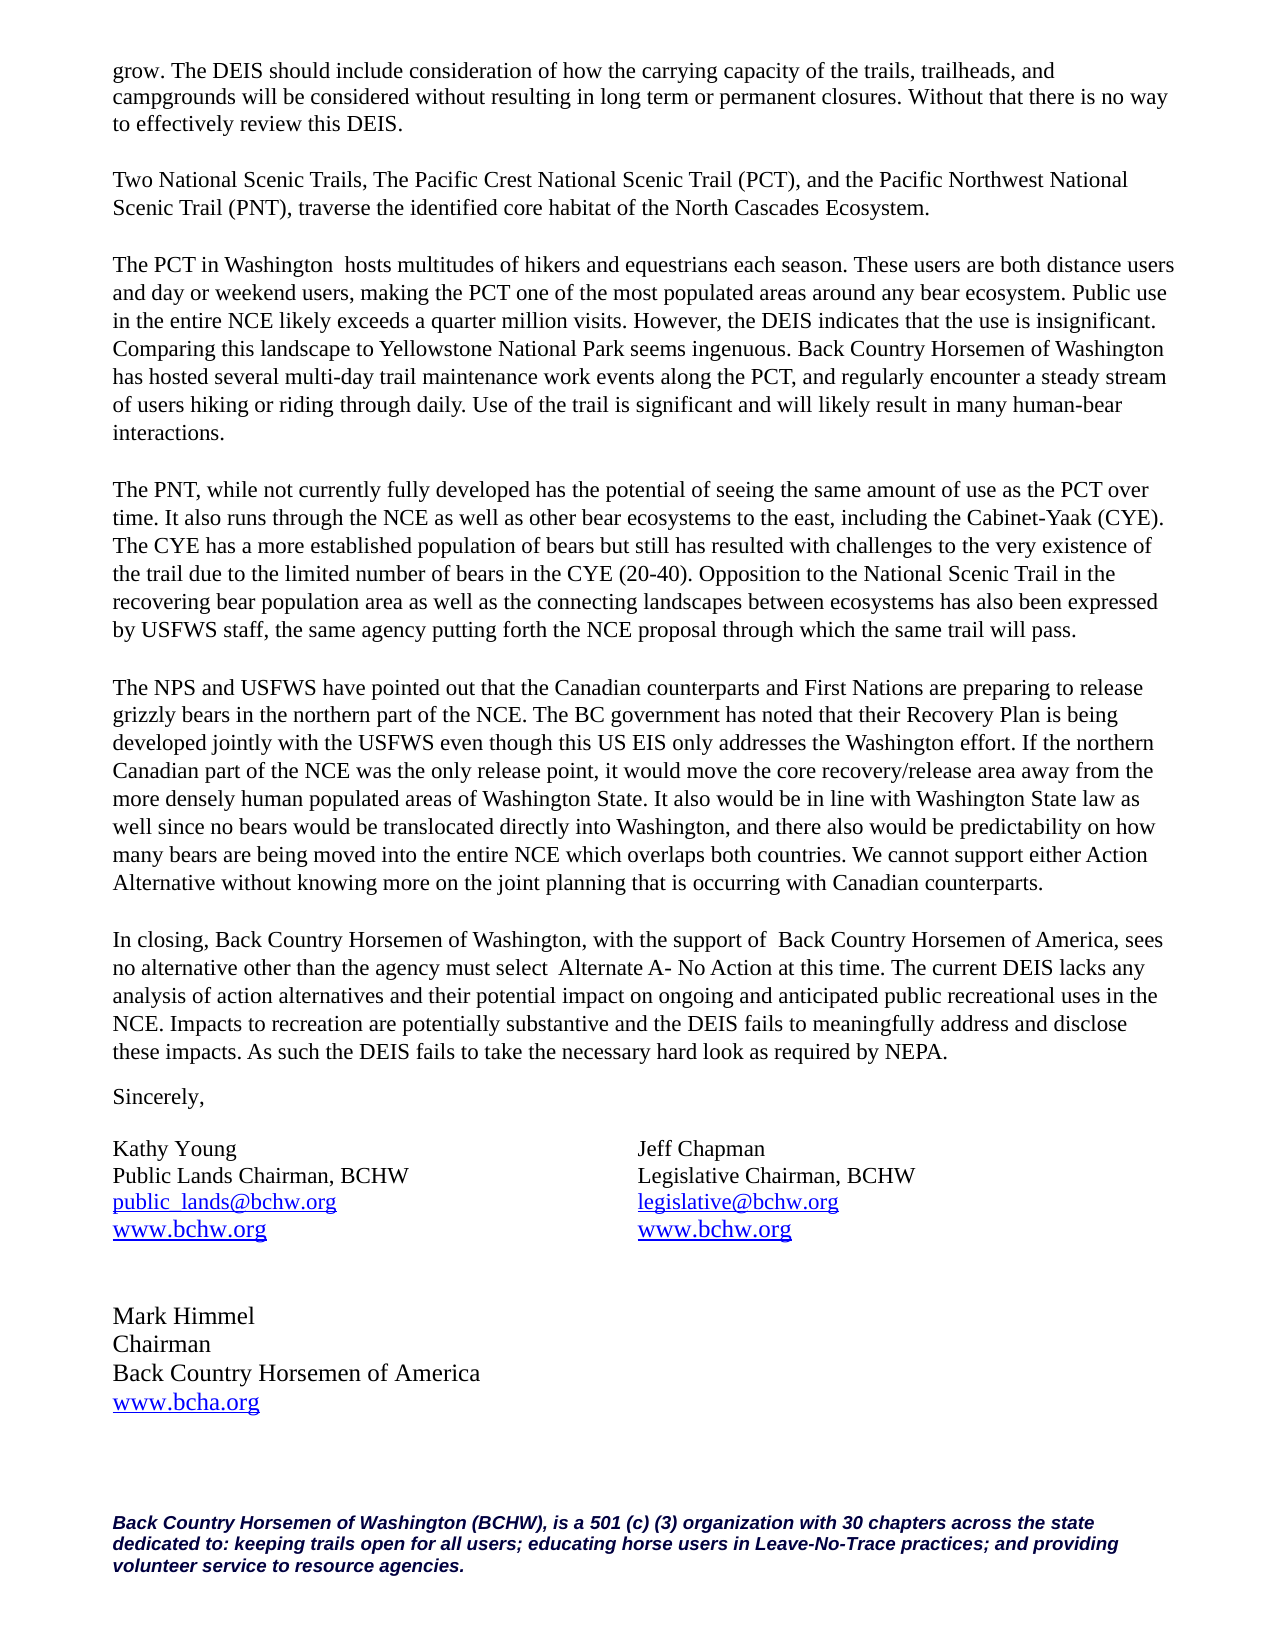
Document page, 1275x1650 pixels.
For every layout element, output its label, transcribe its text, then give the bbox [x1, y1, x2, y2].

text Public Lands Chairman, BCHW Legislative Chairman, BCHW [112, 1162, 1181, 1188]
list The PCT in Washington hosts multitudes of hikers and equestrians each season. These users are both distance users and day or weekend users, making the PCT one of the most populated areas around any bear ecosystem. Public use in the entire NCE likely exceeds a quarter million visits. However, the DEIS indicates that the use is insignificant. Comparing this landscape to Yellowstone National Park seems ingenuous. Back Country Horsemen of Washington has hosted several multi-day trail maintenance work events along the PCT, and regularly encounter a steady stream of users hiking or riding through daily. Use of the trail is significant and will likely result in many human-bear interactions. [112, 251, 1181, 445]
list The PNT, while not currently fully developed has the potential of seeing the same amount of use as the PCT over time. It also runs through the NCE as well as other bear ecosystems to the east, including the Cabinet-Yaak (CYE). The CYE has a more established population of bears but still has resulted with challenges to the very existence of the trail due to the limited number of bears in the CYE (20-40). Opposition to the National Scenic Trail in the recovering bear population area as well as the connecting landscapes between ecosystems has also been expressed by USFWS staff, the same agency putting forth the NCE proposal through which the same trail will pass. [112, 476, 1181, 642]
text www.bchw.org www.bchw.org [112, 1214, 1181, 1243]
list In closing, Back Country Horsemen of Washington, with the support of Back Country Horsemen of America, sees no alternative other than the agency must select Alternate A- No Action at this time. The current DEIS lacks any analysis of action alternatives and their potential impact on ongoing and anticipated public recreational uses in the NCE. Impacts to recreation are potentially substantive and the DEIS fails to meaningfully address and disclose these impacts. As such the DEIS fails to take the necessary hard look as required by NEPA. [112, 927, 1181, 1064]
text Back Country Horsemen of America [112, 1358, 1181, 1387]
text Sincerely, [112, 1083, 1181, 1109]
text Chairman [112, 1329, 1181, 1358]
text www.bcha.org [112, 1387, 1181, 1416]
text Mark Himmel [112, 1301, 1181, 1329]
list The NPS and USFWS have pointed out that the Canadian counterparts and First Nations are preparing to release grizzly bears in the northern part of the NCE. The BC government has noted that their Recovery Plan is being developed jointly with the USFWS even though this US EIS only addresses the Washington effort. If the northern Canadian part of the NCE was the only release point, it would move the core recovery/release area away from the more densely human populated areas of Washington State. It also would be in line with Washington State law as well since no bears would be translocated directly into Washington, and there also would be predictability on how many bears are being moved into the entire NCE which overlaps both countries. We cannot support either Action Alternative without knowing more on the joint planning that is occurring with Canadian counterparts. [112, 673, 1181, 895]
list Two National Scenic Trails, The Pacific Crest National Scenic Trail (PCT), and the Pacific Northwest National Scenic Trail (PNT), traverse the identified core habitat of the North Cascades Ecosystem. [112, 166, 1181, 220]
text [112, 57, 1181, 136]
text public_lands@bchw.org legislative@bchw.org [112, 1188, 1181, 1214]
text Kathy Young Jeff Chapman [112, 1136, 1181, 1162]
